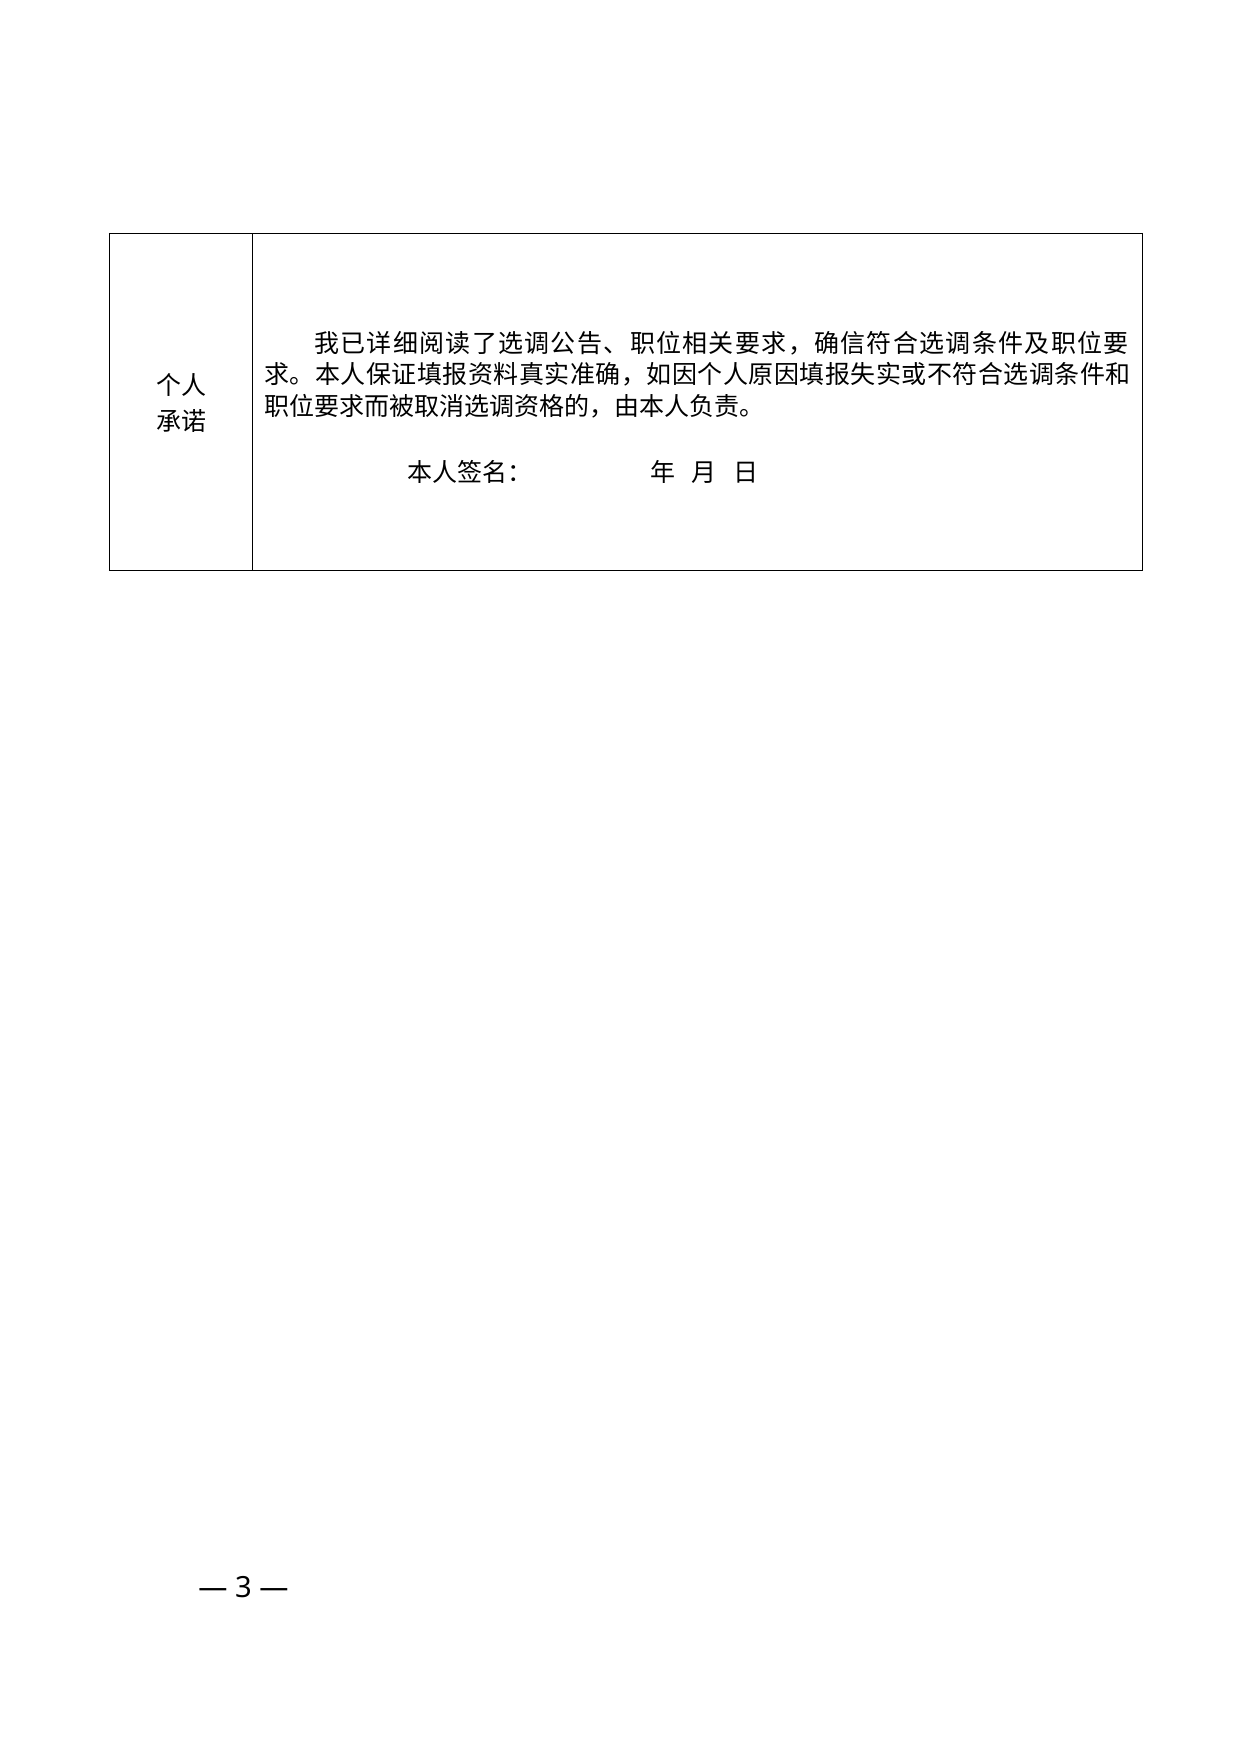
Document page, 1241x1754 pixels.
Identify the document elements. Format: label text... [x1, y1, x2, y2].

table_cell 个人 承诺 [110, 234, 252, 569]
table_cell 我已详细阅读了选调公告、职位相关要求，确信符合选调条件及职位要求。本人保证填报资料真实准确，如因个人原因填报失实或不符合选调条件和职位要求而被取消选调资格的，由本人负责。 本人签名： 年 月 日 [253, 234, 1142, 569]
